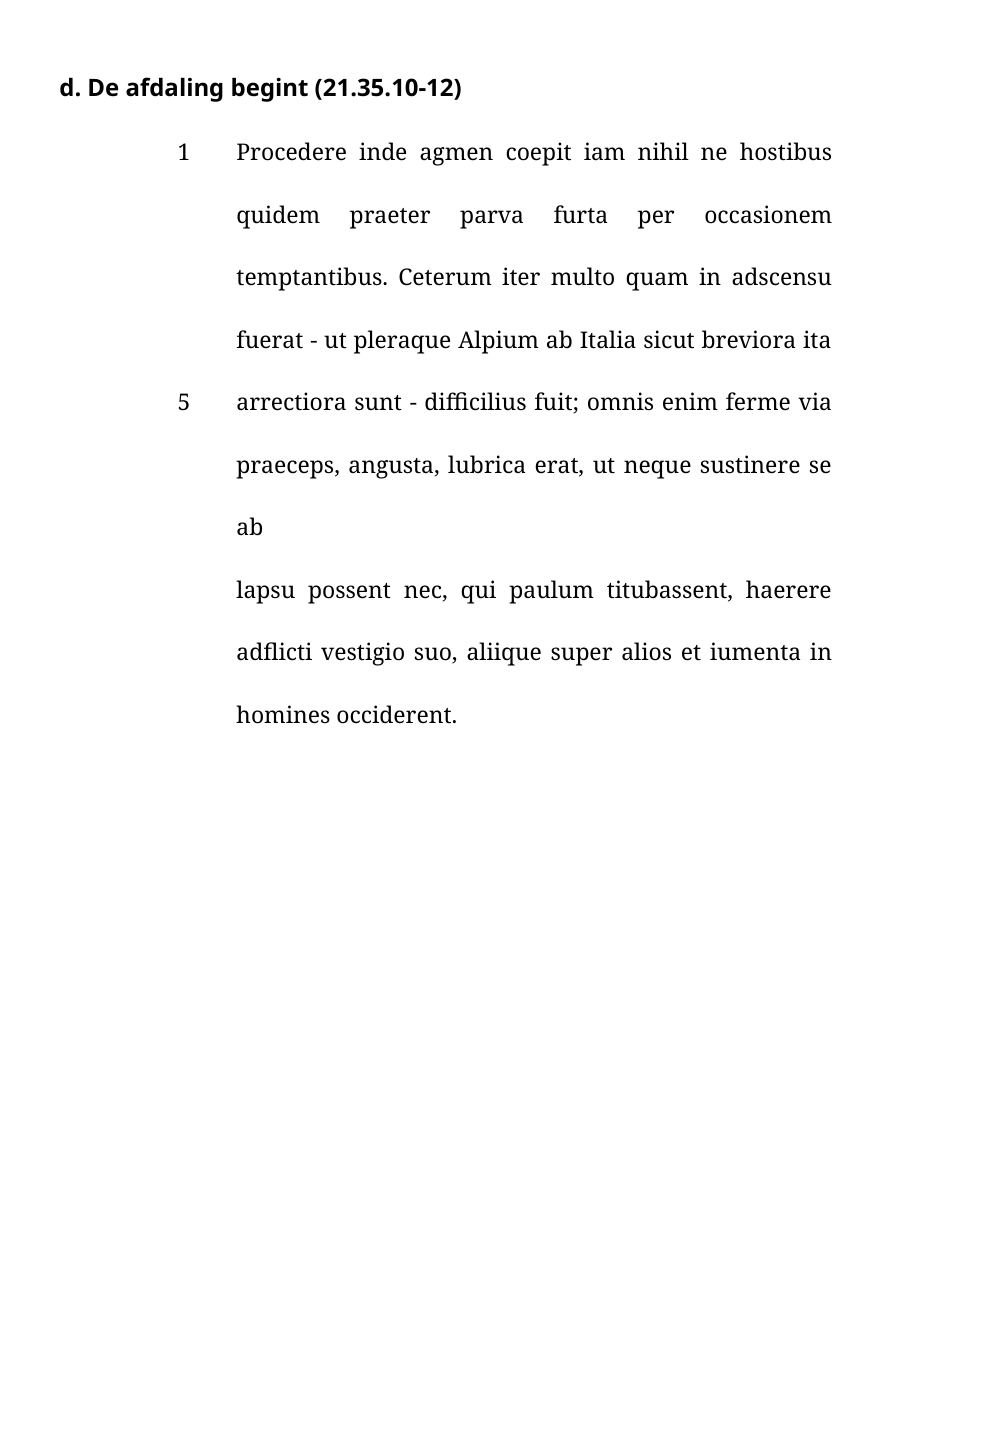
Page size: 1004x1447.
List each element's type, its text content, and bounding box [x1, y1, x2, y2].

text d. De afdaling begint (21.35.10-12) [59, 71, 951, 103]
text quidem praeter parva furta per occasionem [177, 198, 833, 230]
text praeceps, angusta, lubrica erat, ut neque sustinere se ab [177, 448, 833, 542]
text 1 Procedere inde agmen coepit iam nihil ne hostibus [177, 136, 833, 167]
text 5 arrectiora sunt - difficilius fuit; omnis enim ferme via [177, 386, 833, 417]
text adflicti vestigio suo, aliique super alios et iumenta in [177, 636, 833, 667]
text lapsu possent nec, qui paulum titubassent, haerere [177, 573, 833, 605]
text homines occiderent. [177, 698, 833, 730]
text temptantibus. Ceterum iter multo quam in adscensu [177, 261, 833, 292]
text fuerat - ut pleraque Alpium ab Italia sicut breviora ita [177, 323, 833, 355]
